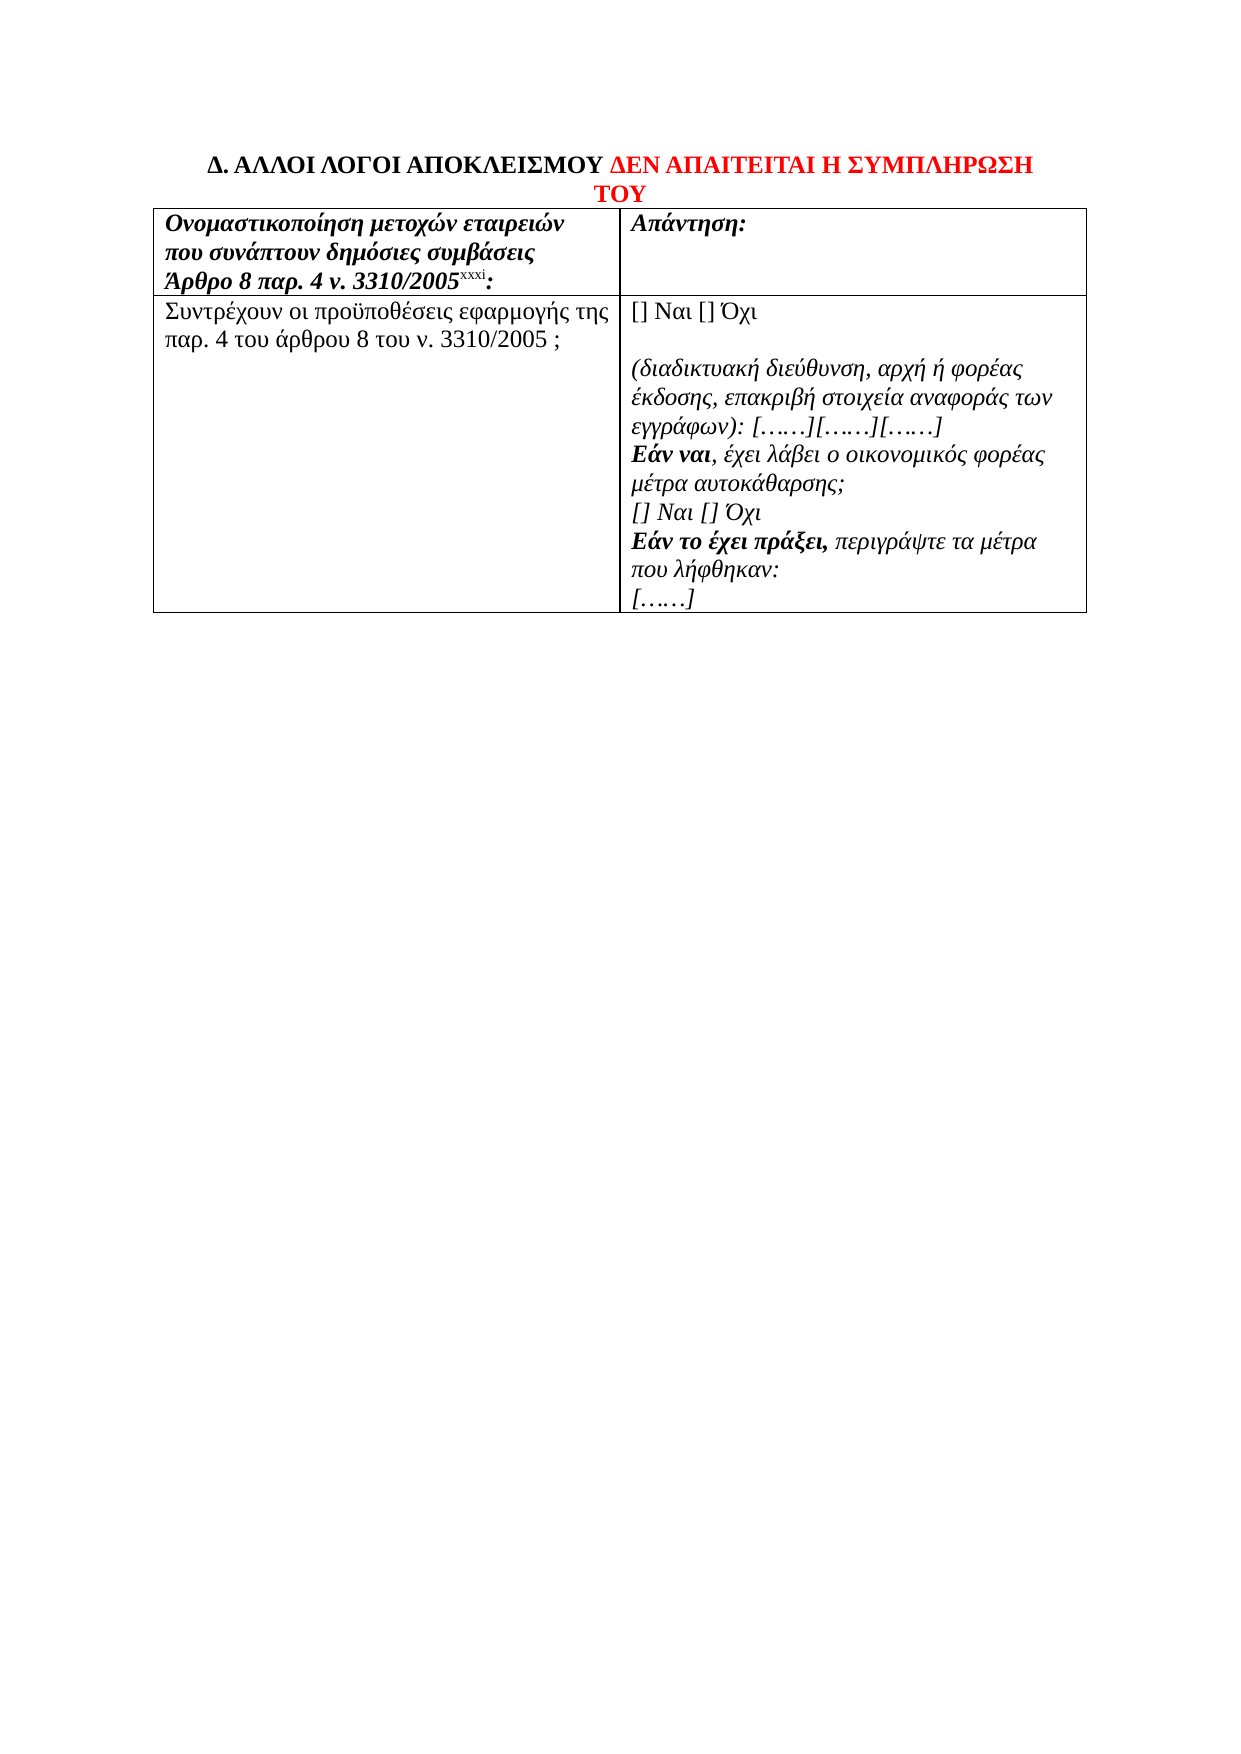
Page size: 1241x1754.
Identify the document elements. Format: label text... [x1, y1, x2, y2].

text Δ. ΑΛΛΟΙ ΛΟΓΟΙ ΑΠΟΚΛΕΙΣΜΟΥ ΔΕΝ ΑΠΑΙΤΕΙΤΑΙ Η ΣΥΜΠΛΗΡΩΣΗ ΤΟΥ [187, 150, 1053, 207]
table_header Απάντηση: [621, 209, 1086, 295]
table_header Ονομαστικοποίηση μετοχών εταιρειών που συνάπτουν δημόσιες συμβάσεις Άρθρο 8 παρ. 4 ν. 3310/2005: [154, 209, 619, 295]
table_cell Συντρέχουν οι προϋποθέσεις εφαρμογής της παρ. 4 του άρθρου 8 του ν. 3310/2005 ; [154, 296, 619, 612]
table_cell [] Ναι [] Όχι (διαδικτυακή διεύθυνση, αρχή ή φορέας έκδοσης, επακριβή στοιχεία αναφοράς των εγγράφων): [……][……][……] Εάν ναι, έχει λάβει ο οικονομικός φορέας μέτρα αυτοκάθαρσης; [] Ναι [] Όχι Εάν το έχει πράξει, περιγράψτε τα μέτρα που λήφθηκαν: [……] [621, 296, 1086, 612]
